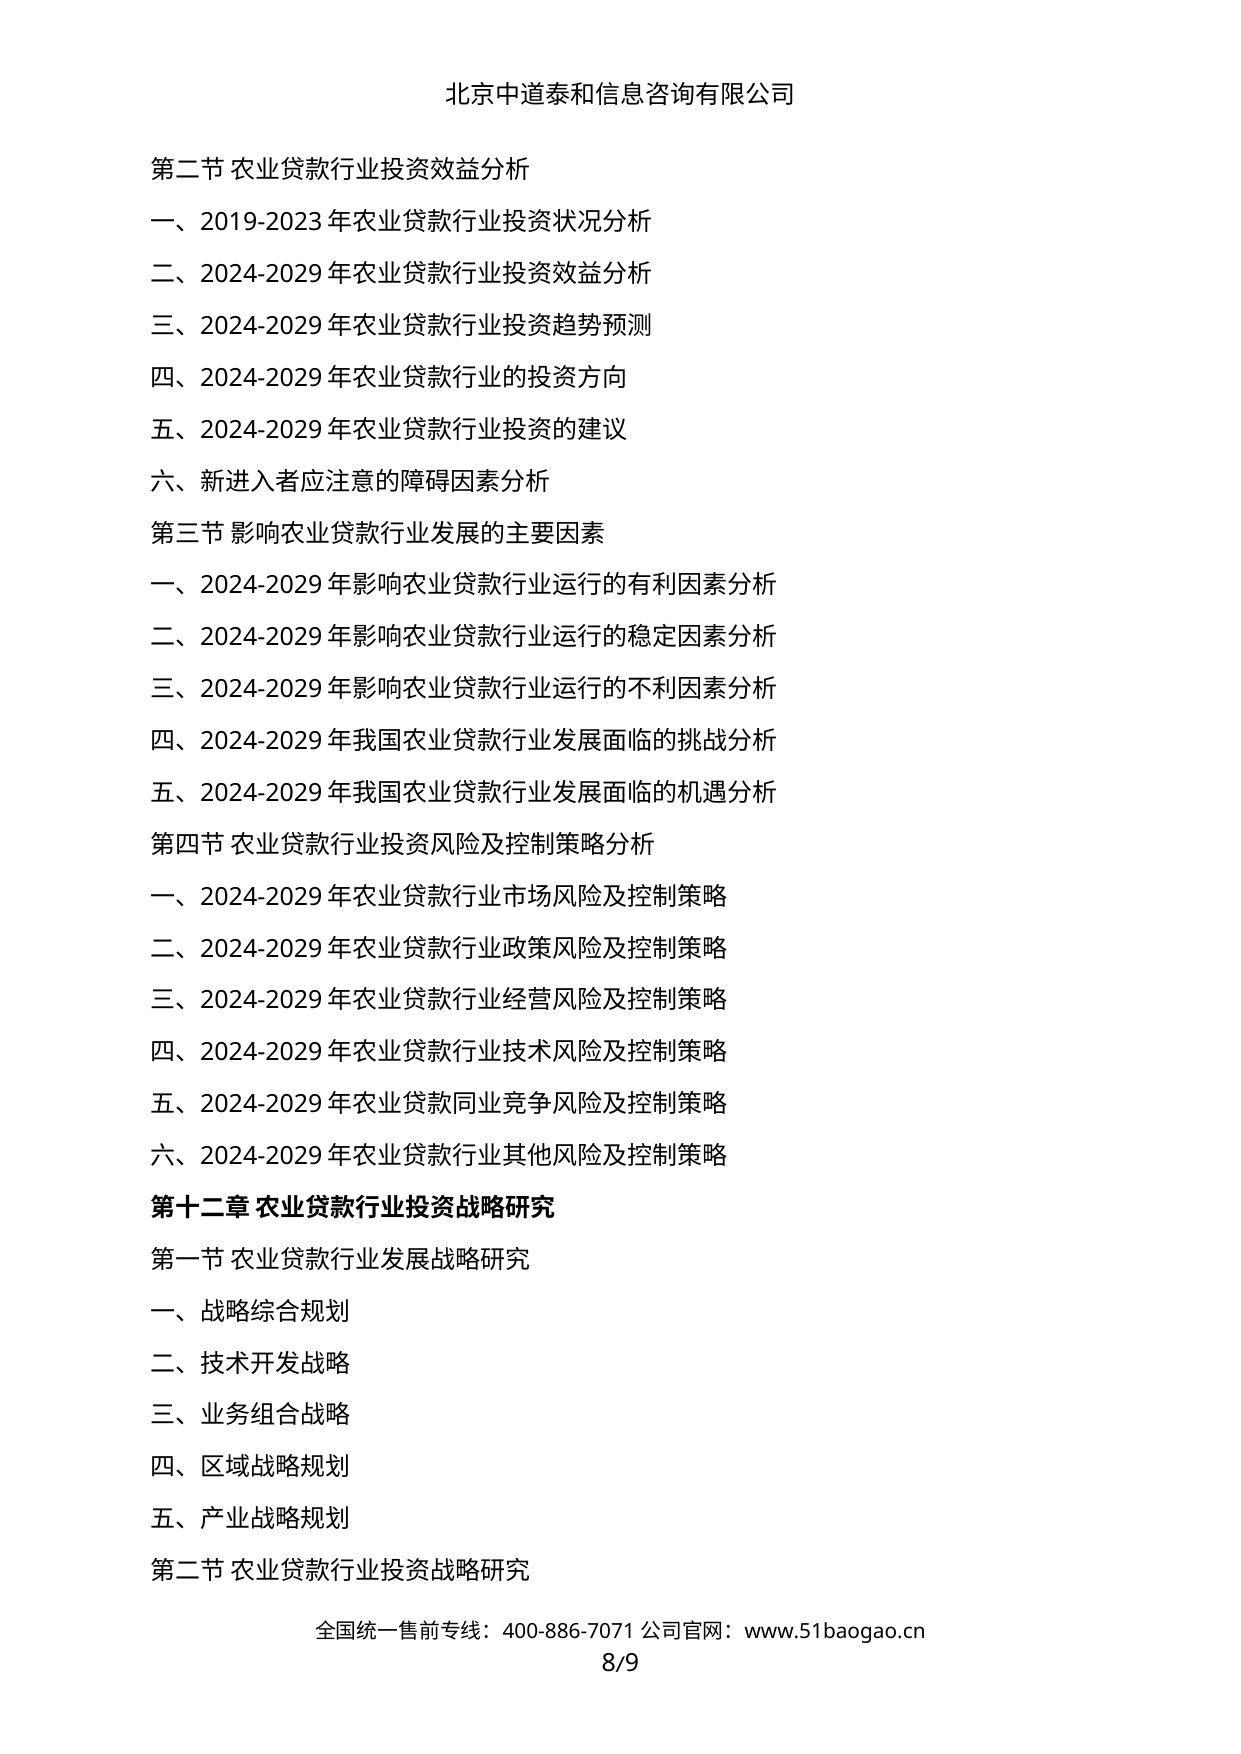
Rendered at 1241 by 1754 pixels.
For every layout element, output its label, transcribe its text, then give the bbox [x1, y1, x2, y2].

text 五、产业战略规划 [150, 1499, 1090, 1535]
text 二、技术开发战略 [150, 1343, 1090, 1379]
text 三、2024-2029年农业贷款行业投资趋势预测 [150, 306, 1090, 342]
text 五、2024-2029年我国农业贷款行业发展面临的机遇分析 [150, 772, 1090, 809]
text 第三节 影响农业贷款行业发展的主要因素 [150, 513, 1090, 549]
text 一、2024-2029年农业贷款行业市场风险及控制策略 [150, 876, 1090, 912]
text 一、2024-2029年影响农业贷款行业运行的有利因素分析 [150, 565, 1090, 601]
text 一、2019-2023年农业贷款行业投资状况分析 [150, 202, 1090, 238]
text 五、2024-2029年农业贷款同业竞争风险及控制策略 [150, 1084, 1090, 1120]
text 第十二章 农业贷款行业投资战略研究 [150, 1187, 1090, 1224]
text 二、2024-2029年农业贷款行业投资效益分析 [150, 254, 1090, 290]
text 六、新进入者应注意的障碍因素分析 [150, 461, 1090, 497]
text 四、2024-2029年我国农业贷款行业发展面临的挑战分析 [150, 721, 1090, 757]
text 第四节 农业贷款行业投资风险及控制策略分析 [150, 824, 1090, 861]
text 二、2024-2029年影响农业贷款行业运行的稳定因素分析 [150, 617, 1090, 653]
text 四、区域战略规划 [150, 1447, 1090, 1483]
text 五、2024-2029年农业贷款行业投资的建议 [150, 409, 1090, 446]
text 四、2024-2029年农业贷款行业的投资方向 [150, 357, 1090, 394]
text 三、2024-2029年影响农业贷款行业运行的不利因素分析 [150, 669, 1090, 705]
text 第二节 农业贷款行业投资战略研究 [150, 1551, 1090, 1587]
text 第二节 农业贷款行业投资效益分析 [150, 150, 1090, 186]
text 四、2024-2029年农业贷款行业技术风险及控制策略 [150, 1032, 1090, 1068]
text 一、战略综合规划 [150, 1291, 1090, 1327]
text 二、2024-2029年农业贷款行业政策风险及控制策略 [150, 928, 1090, 964]
text 三、2024-2029年农业贷款行业经营风险及控制策略 [150, 980, 1090, 1016]
text 第一节 农业贷款行业发展战略研究 [150, 1239, 1090, 1276]
text 六、2024-2029年农业贷款行业其他风险及控制策略 [150, 1136, 1090, 1172]
text 三、业务组合战略 [150, 1395, 1090, 1431]
